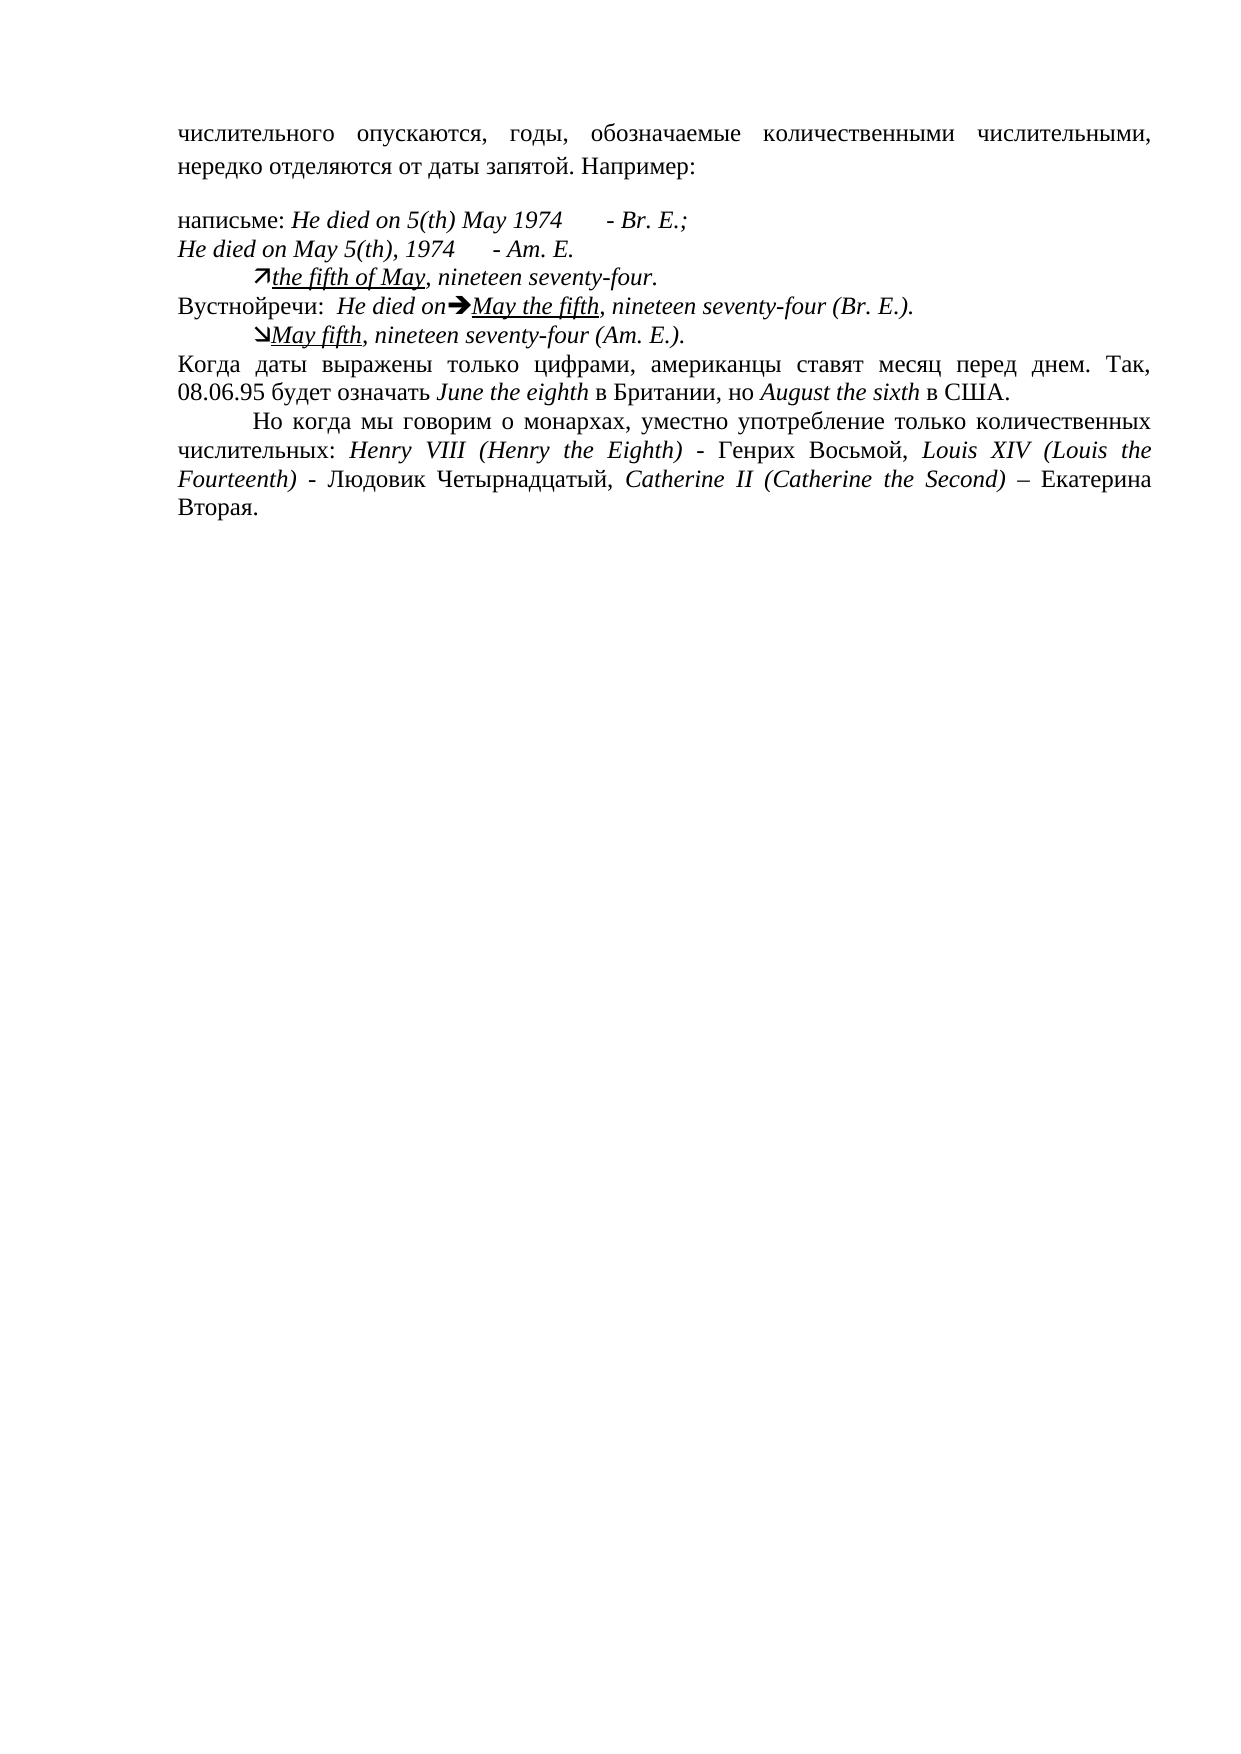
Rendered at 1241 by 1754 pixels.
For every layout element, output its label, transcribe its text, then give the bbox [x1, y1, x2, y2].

text the fifth of May, nineteen seventy-four. [177, 262, 1152, 291]
text May fifth, nineteen seventy-four (Am. E.). [177, 320, 1152, 349]
text написьме: He died on 5(th) May 1974 - Br. E.; [177, 205, 1152, 234]
text He died on May 5(th), 1974 - Am. E. [177, 234, 1152, 262]
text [177, 118, 1152, 180]
text Когда даты выражены только цифрами, американцы ставят месяц перед днем. Так, 08.06.95 будет означать June the eighth в Британии, но August the sixth в США. [177, 349, 1152, 406]
text Вустнойречи: He died onMay the fifth, nineteen seventy-four (Br. E.). [177, 291, 1152, 320]
text Но когда мы говорим о монархах, уместно употребление только количественных числительных: Henry VIII (Henry the Eighth) - Генрих Восьмой, Louis XIV (Louis the Fourteenth) - Людовик Четырнадцатый, Catherine II (Catherine the Second) – Екатерина Вторая. [177, 406, 1152, 521]
